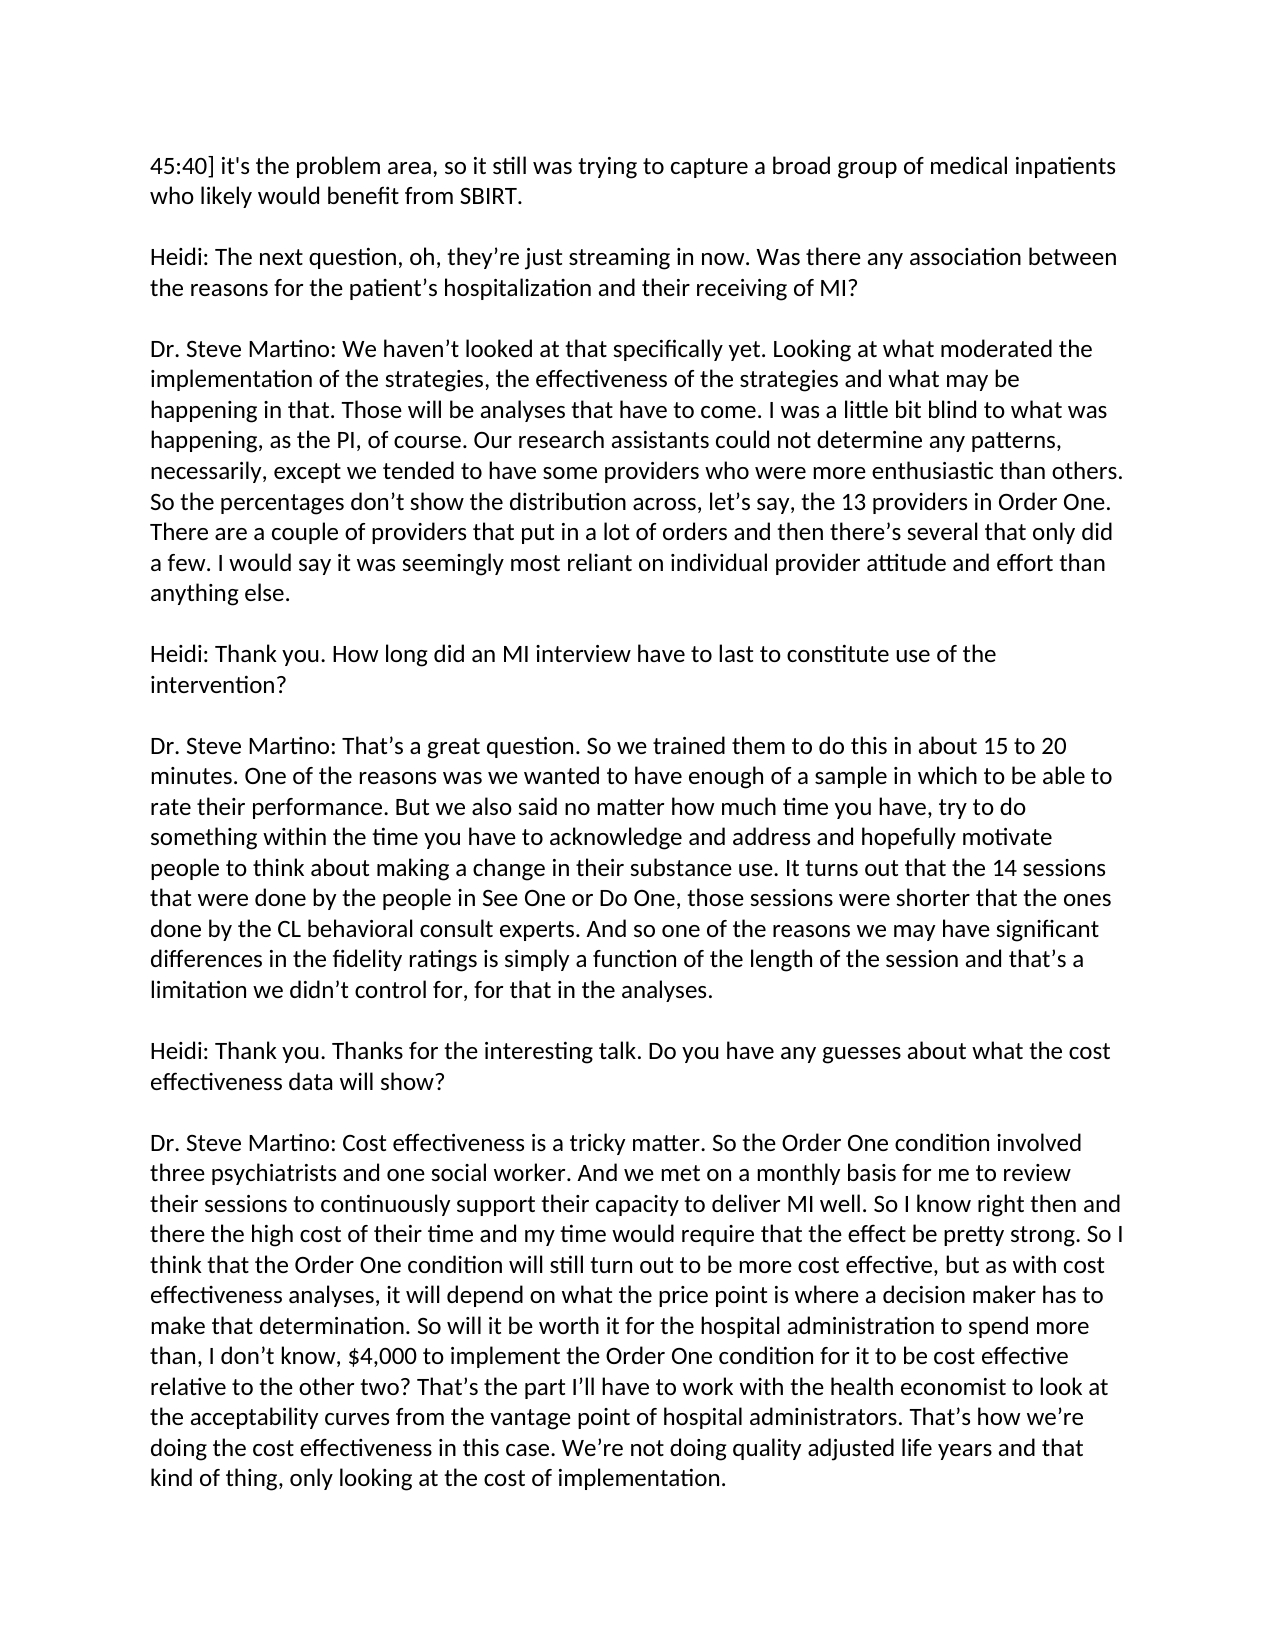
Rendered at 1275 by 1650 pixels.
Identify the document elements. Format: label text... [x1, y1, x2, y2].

text Heidi: Thank you. How long did an MI interview have to last to constitute use of the intervention? [150, 638, 1125, 699]
text Heidi: Thank you. Thanks for the interesting talk. Do you have any guesses about what the cost effectiveness data will show? [150, 1035, 1125, 1096]
text Dr. Steve Martino: We haven’t looked at that specifically yet. Looking at what moderated the implementation of the strategies, the effectiveness of the strategies and what may be happening in that. Those will be analyses that have to come. I was a little bit blind to what was happening, as the PI, of course. Our research assistants could not determine any patterns, necessarily, except we tended to have some providers who were more enthusiastic than others. So the percentages don’t show the distribution across, let’s say, the 13 providers in Order One. There are a couple of providers that put in a lot of orders and then there’s several that only did a few. I would say it was seemingly most reliant on individual provider attitude and effort than anything else. [150, 333, 1125, 608]
text Dr. Steve Martino: Cost effectiveness is a tricky matter. So the Order One condition involved three psychiatrists and one social worker. And we met on a monthly basis for me to review their sessions to continuously support their capacity to deliver MI well. So I know right then and there the high cost of their time and my time would require that the effect be pretty strong. So I think that the Order One condition will still turn out to be more cost effective, but as with cost effectiveness analyses, it will depend on what the price point is where a decision maker has to make that determination. So will it be worth it for the hospital administration to spend more than, I don’t know, $4,000 to implement the Order One condition for it to be cost effective relative to the other two? That’s the part I’ll have to work with the health economist to look at the acceptability curves from the vantage point of hospital administrators. That’s how we’re doing the cost effectiveness in this case. We’re not doing quality adjusted life years and that kind of thing, only looking at the cost of implementation. [150, 1127, 1125, 1493]
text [150, 150, 1125, 211]
text Heidi: The next question, oh, they’re just streaming in now. Was there any association between the reasons for the patient’s hospitalization and their receiving of MI? [150, 242, 1125, 303]
text Dr. Steve Martino: That’s a great question. So we trained them to do this in about 15 to 20 minutes. One of the reasons was we wanted to have enough of a sample in which to be able to rate their performance. But we also said no matter how much time you have, try to do something within the time you have to acknowledge and address and hopefully motivate people to think about making a change in their substance use. It turns out that the 14 sessions that were done by the people in See One or Do One, those sessions were shorter that the ones done by the CL behavioral consult experts. And so one of the reasons we may have significant differences in the fidelity ratings is simply a function of the length of the session and that’s a limitation we didn’t control for, for that in the analyses. [150, 730, 1125, 1004]
